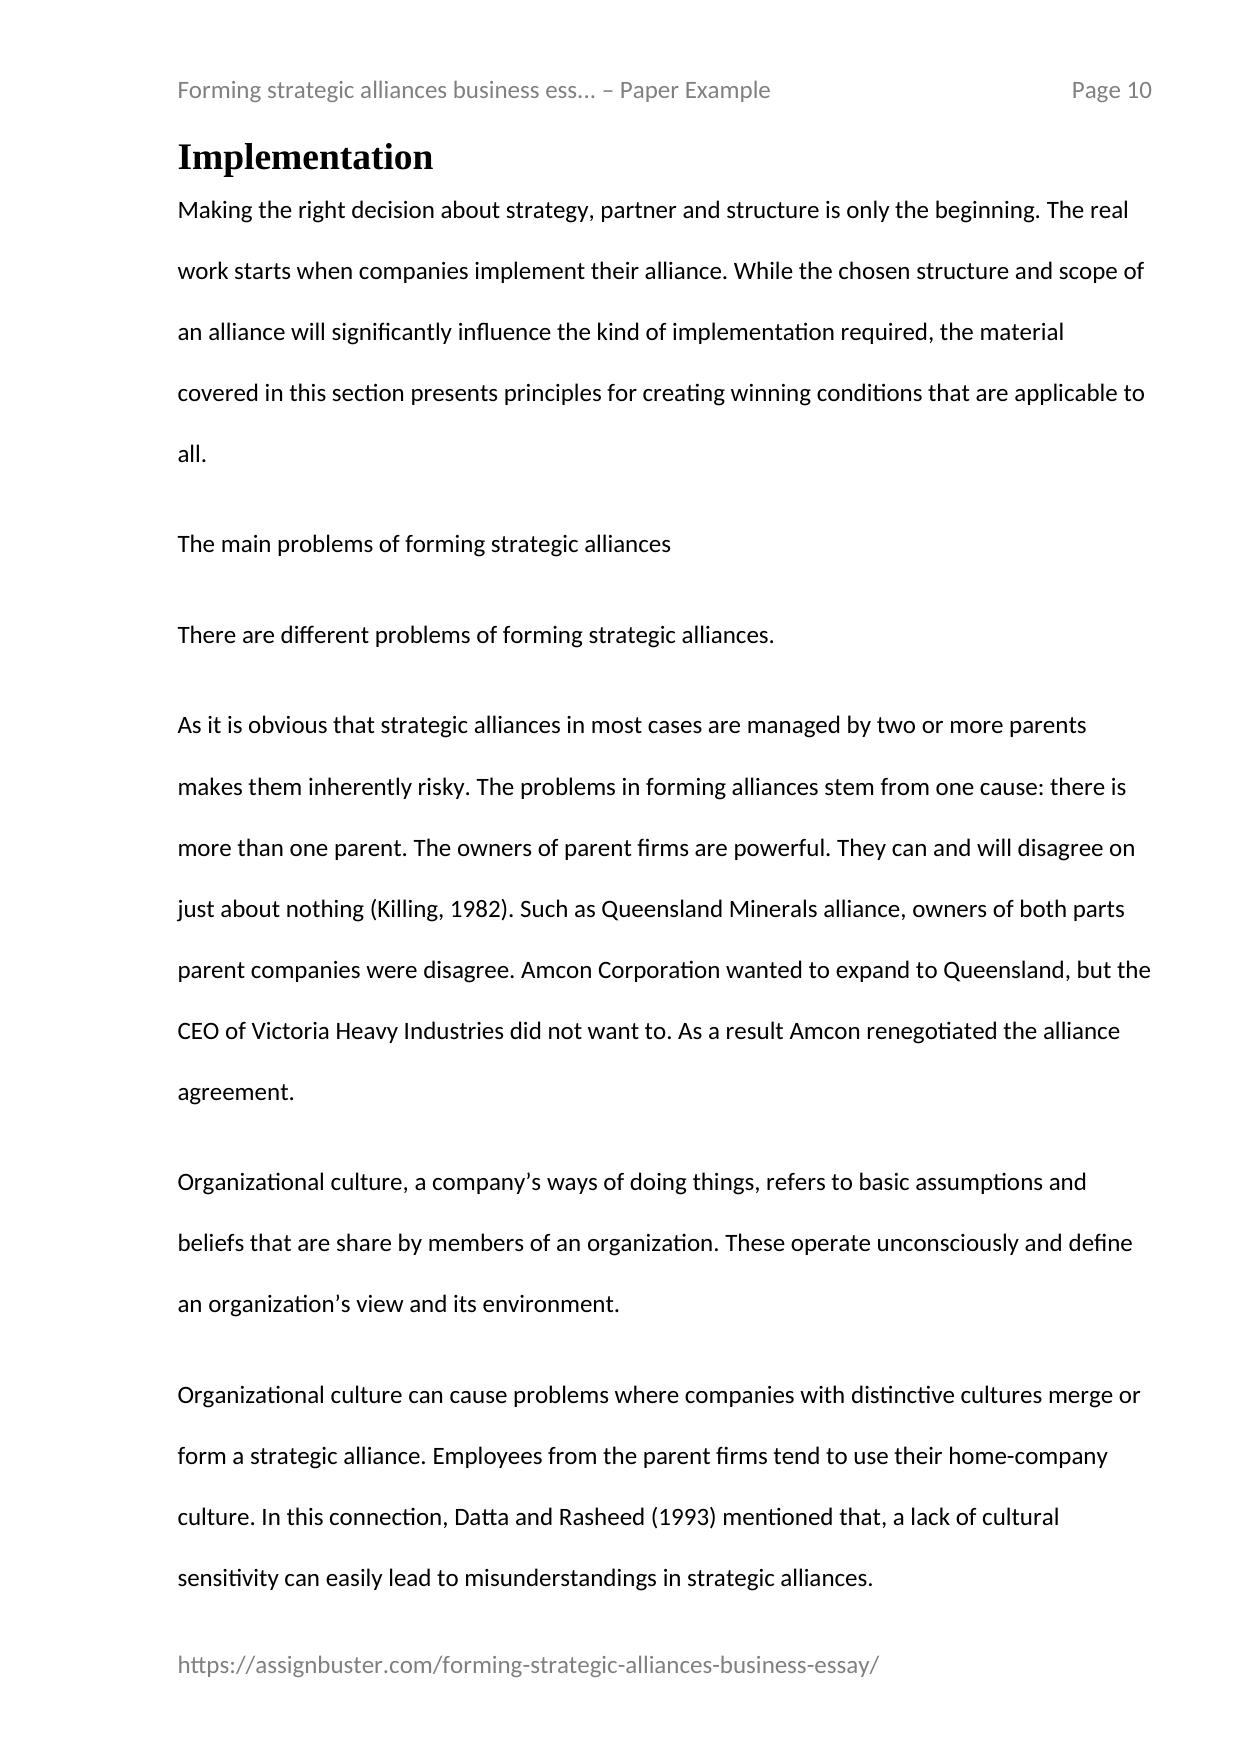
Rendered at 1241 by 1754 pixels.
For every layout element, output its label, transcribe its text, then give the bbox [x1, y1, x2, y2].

text There are different problems of forming strategic alliances. [177, 619, 1152, 649]
text Organizational culture can cause problems where companies with distinctive cultures merge or form a strategic alliance. Employees from the parent firms tend to use their home-company culture. In this connection, Datta and Rasheed (1993) mentioned that, a lack of cultural sensitivity can easily lead to misunderstandings in strategic alliances. [177, 1379, 1152, 1593]
text Organizational culture, a company’s ways of doing things, refers to basic assumptions and beliefs that are share by members of an organization. These operate unconsciously and define an organization’s view and its environment. [177, 1166, 1152, 1319]
text As it is obvious that strategic alliances in most cases are managed by two or more parents makes them inherently risky. The problems in forming alliances stem from one cause: there is more than one parent. The owners of parent firms are powerful. They can and will disagree on just about nothing (Killing, 1982). Such as Queensland Minerals alliance, owners of both parts parent companies were disagree. Amcon Corporation wanted to expand to Queensland, but the CEO of Victoria Heavy Industries did not want to. As a result Amcon renegotiated the alliance agreement. [177, 709, 1152, 1106]
subtitle Implementation [177, 135, 1152, 178]
text Making the right decision about strategy, partner and structure is only the beginning. The real work starts when companies implement their alliance. While the chosen structure and scope of an alliance will significantly influence the kind of implementation required, the material covered in this section presents principles for creating winning conditions that are applicable to all. [177, 194, 1152, 468]
text The main problems of forming strategic alliances [177, 528, 1152, 559]
